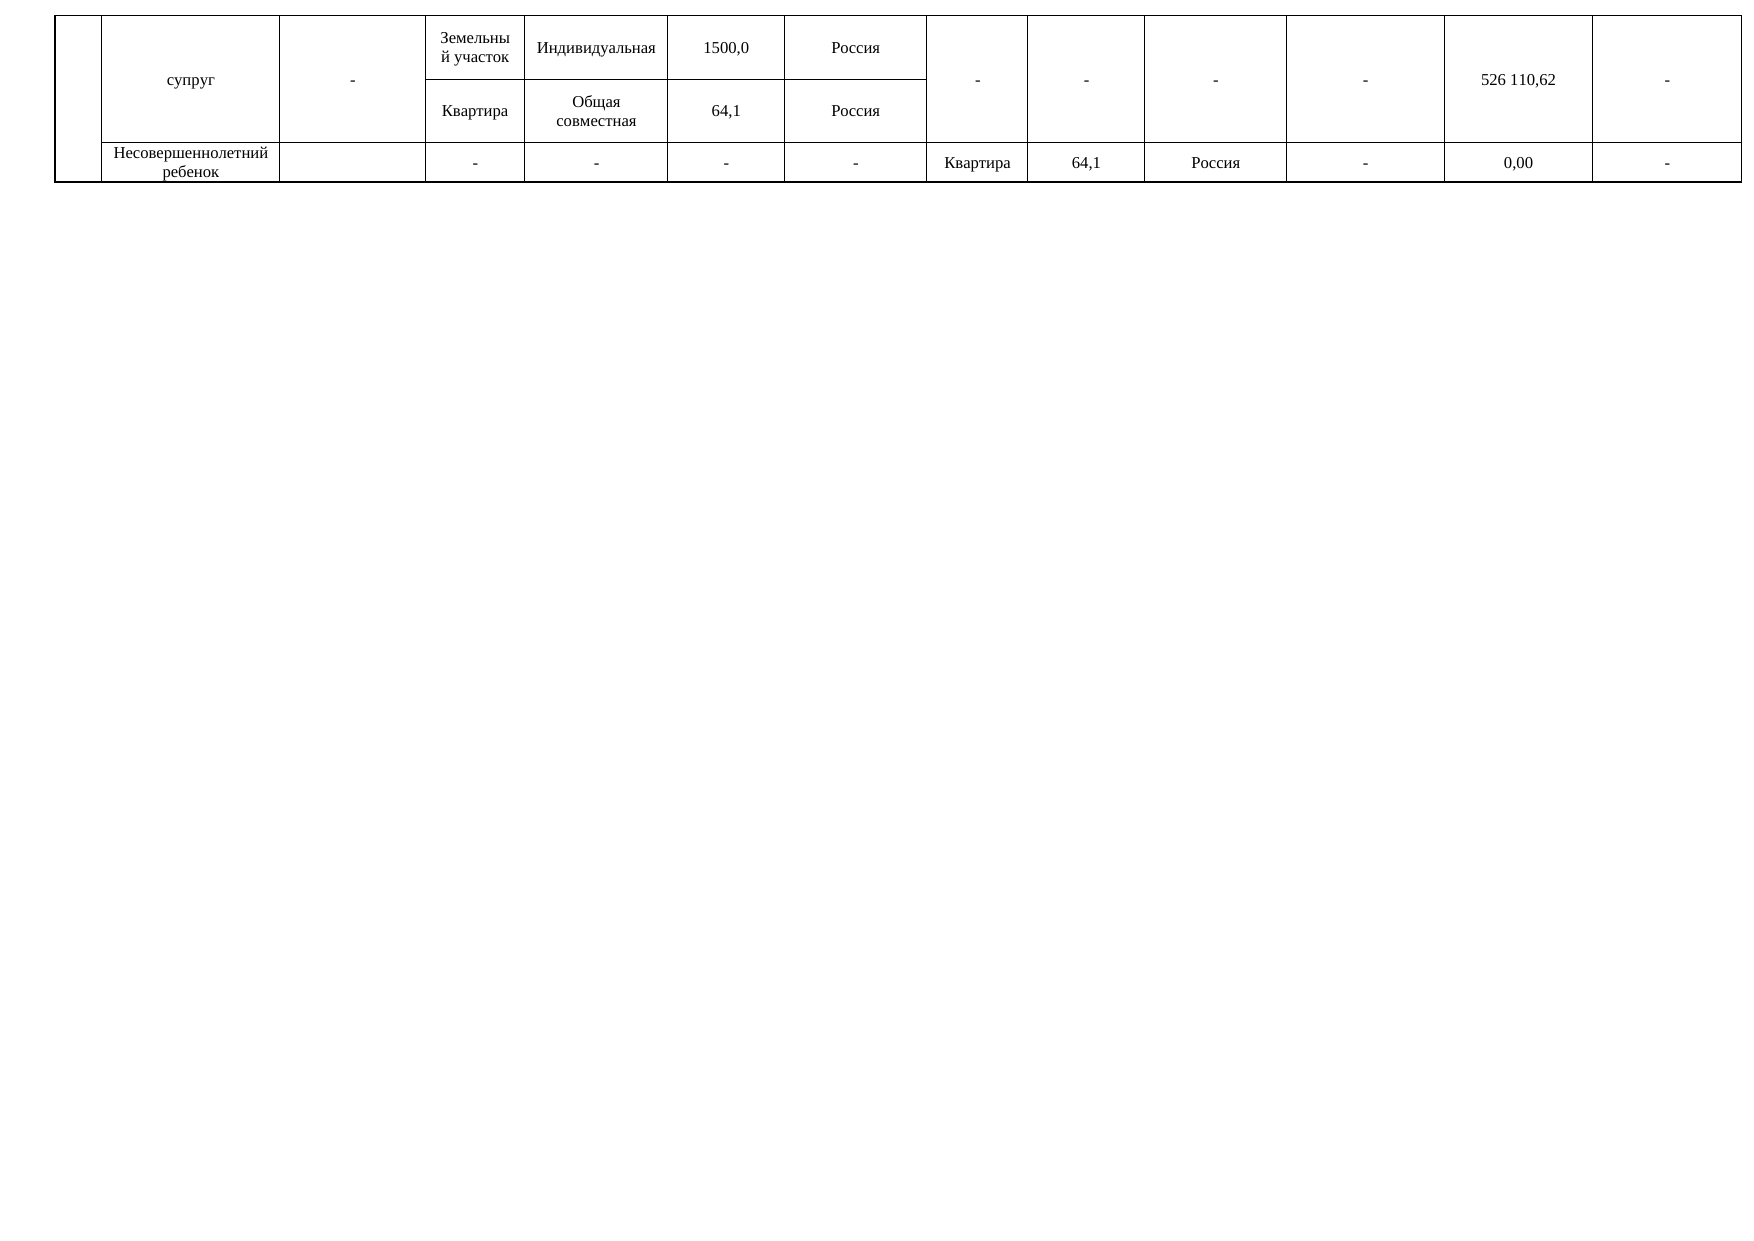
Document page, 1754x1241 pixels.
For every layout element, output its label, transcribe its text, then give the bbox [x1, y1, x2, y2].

table_cell 64,1 [1028, 143, 1144, 181]
table_cell Общая совместная [525, 80, 667, 142]
table_cell - [426, 143, 524, 181]
table_cell - [1145, 16, 1286, 142]
table_cell 1500,0 [668, 16, 784, 78]
table_cell Россия [785, 16, 926, 78]
table_cell - [280, 16, 425, 142]
table_cell - [785, 143, 926, 181]
table_cell 2. [56, 16, 101, 181]
table_cell - [1287, 143, 1444, 181]
table_cell 64,1 [668, 80, 784, 142]
table_cell супруг [102, 16, 279, 142]
table_cell 0,00 [1445, 143, 1592, 181]
table_cell 526 110,62 [1445, 16, 1592, 142]
table_cell - [1593, 16, 1741, 142]
table_cell Квартира [426, 80, 524, 142]
table_cell - [927, 16, 1027, 142]
table_cell Земельный участок [426, 16, 524, 78]
table_cell Квартира [927, 143, 1027, 181]
table_cell Россия [785, 80, 926, 142]
table_cell - [1593, 143, 1741, 181]
table_cell - [525, 143, 667, 181]
table_cell Индивидуальная [525, 16, 667, 78]
table_cell - [668, 143, 784, 181]
table_cell - [1028, 16, 1144, 142]
table_cell Несовершеннолетний ребенок [102, 143, 279, 181]
table_cell - [1287, 16, 1444, 142]
table_cell [280, 143, 425, 181]
table_cell Россия [1145, 143, 1286, 181]
